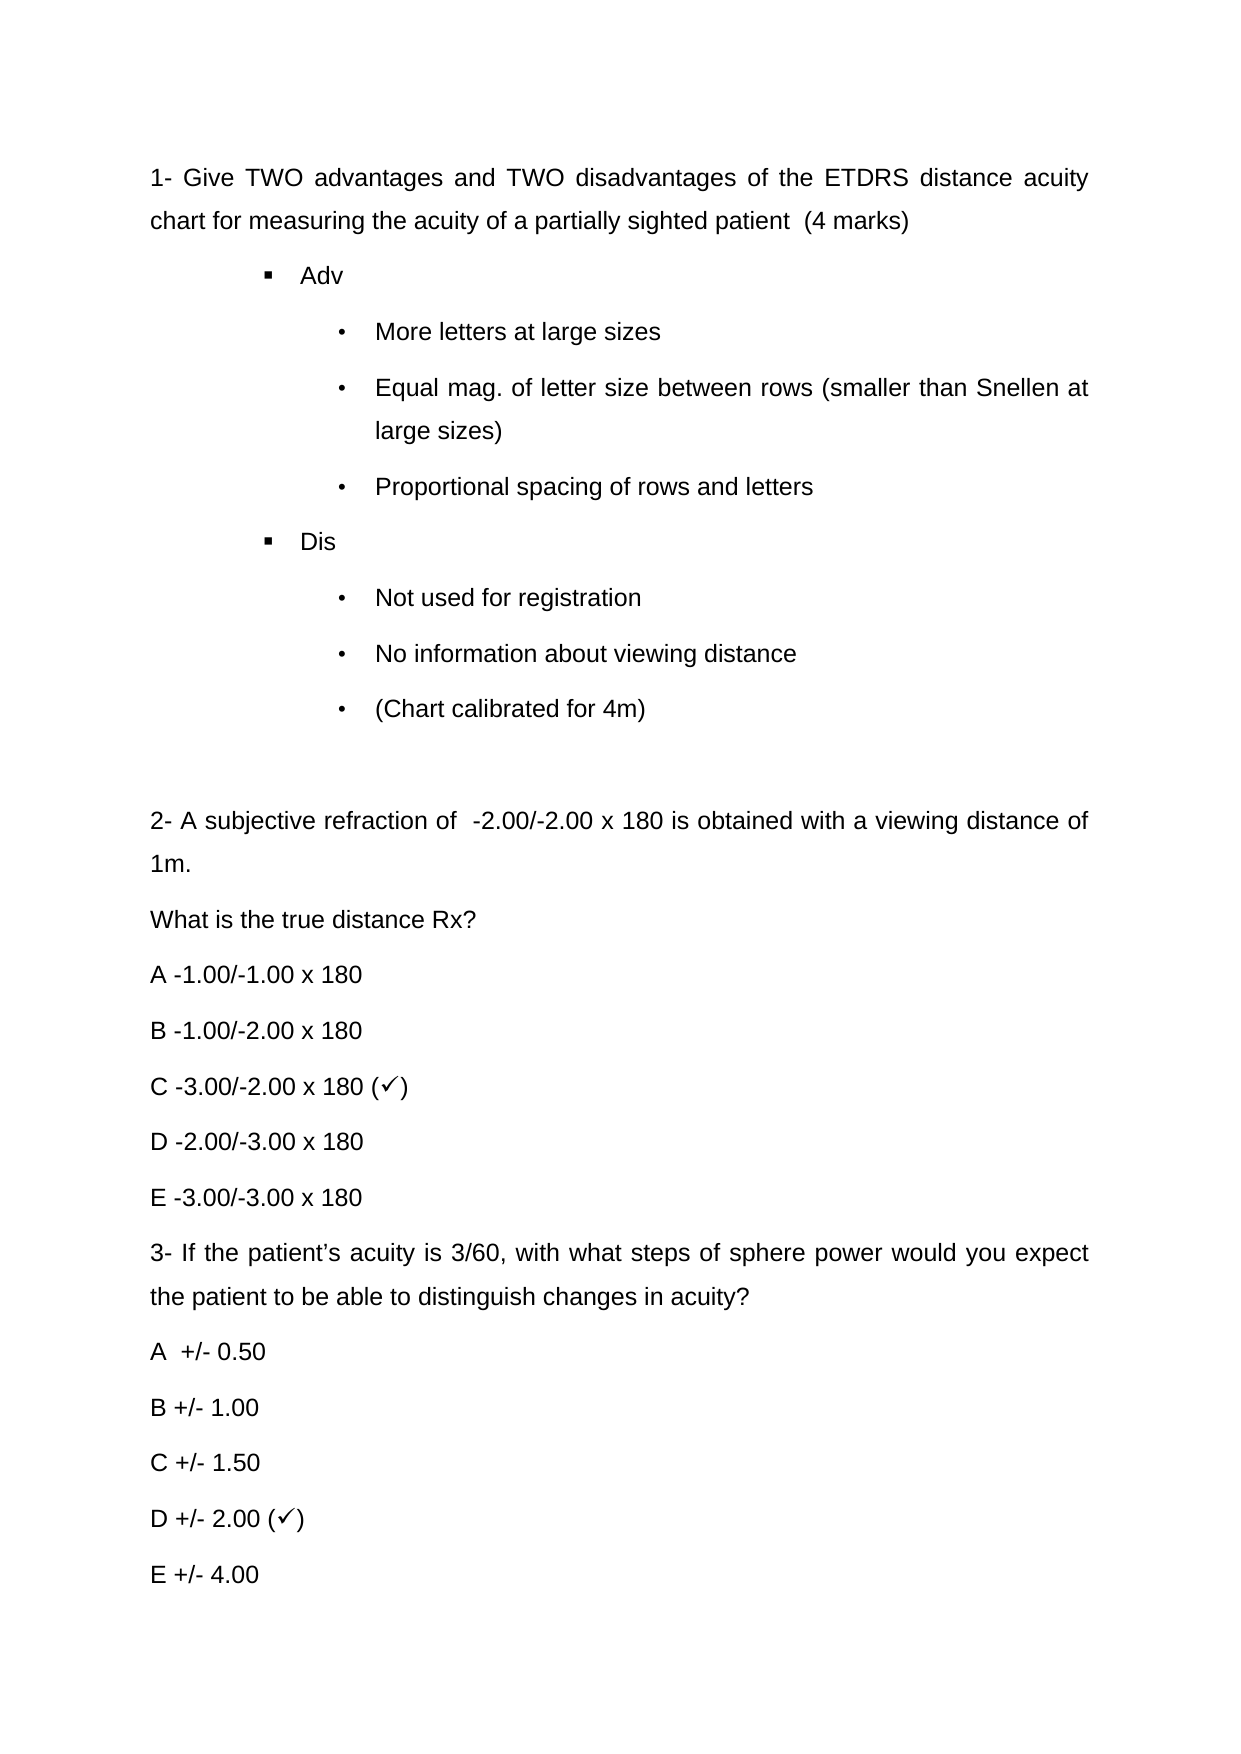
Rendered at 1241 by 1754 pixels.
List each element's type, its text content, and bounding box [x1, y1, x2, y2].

list Proportional spacing of rows and letters [337, 472, 1090, 500]
list Dis [262, 527, 1090, 556]
list Equal mag. of letter size between rows (smaller than Snellen at large sizes) [337, 373, 1090, 445]
text D -2.00/-3.00 x 180 [150, 1127, 1090, 1156]
list Adv [262, 261, 1090, 290]
list (Chart calibrated for 4m) [337, 694, 1090, 723]
list More letters at large sizes [337, 317, 1090, 346]
text B +/- 1.00 [150, 1393, 1090, 1422]
list No information about viewing distance [337, 639, 1090, 668]
text What is the true distance Rx? [150, 904, 1090, 933]
text B -1.00/-2.00 x 180 [150, 1016, 1090, 1044]
text E -3.00/-3.00 x 180 [150, 1183, 1090, 1212]
text C +/- 1.50 [150, 1448, 1090, 1477]
text 3- If the patient’s acuity is 3/60, with what steps of sphere power would you expect the patient to be able to distinguish changes in acuity? [150, 1238, 1090, 1310]
text E +/- 4.00 [150, 1560, 1090, 1588]
text A +/- 0.50 [150, 1337, 1090, 1366]
text D +/- 2.00 () [150, 1504, 1090, 1533]
text A -1.00/-1.00 x 180 [150, 960, 1090, 989]
text 1- Give TWO advantages and TWO disadvantages of the ETDRS distance acuity chart for measuring the acuity of a partially sighted patient (4 marks) [150, 162, 1090, 234]
text 2- A subjective refraction of -2.00/-2.00 x 180 is obtained with a viewing distance of 1m. [150, 806, 1090, 878]
text C -3.00/-2.00 x 180 () [150, 1071, 1090, 1100]
list Not used for registration [337, 583, 1090, 612]
